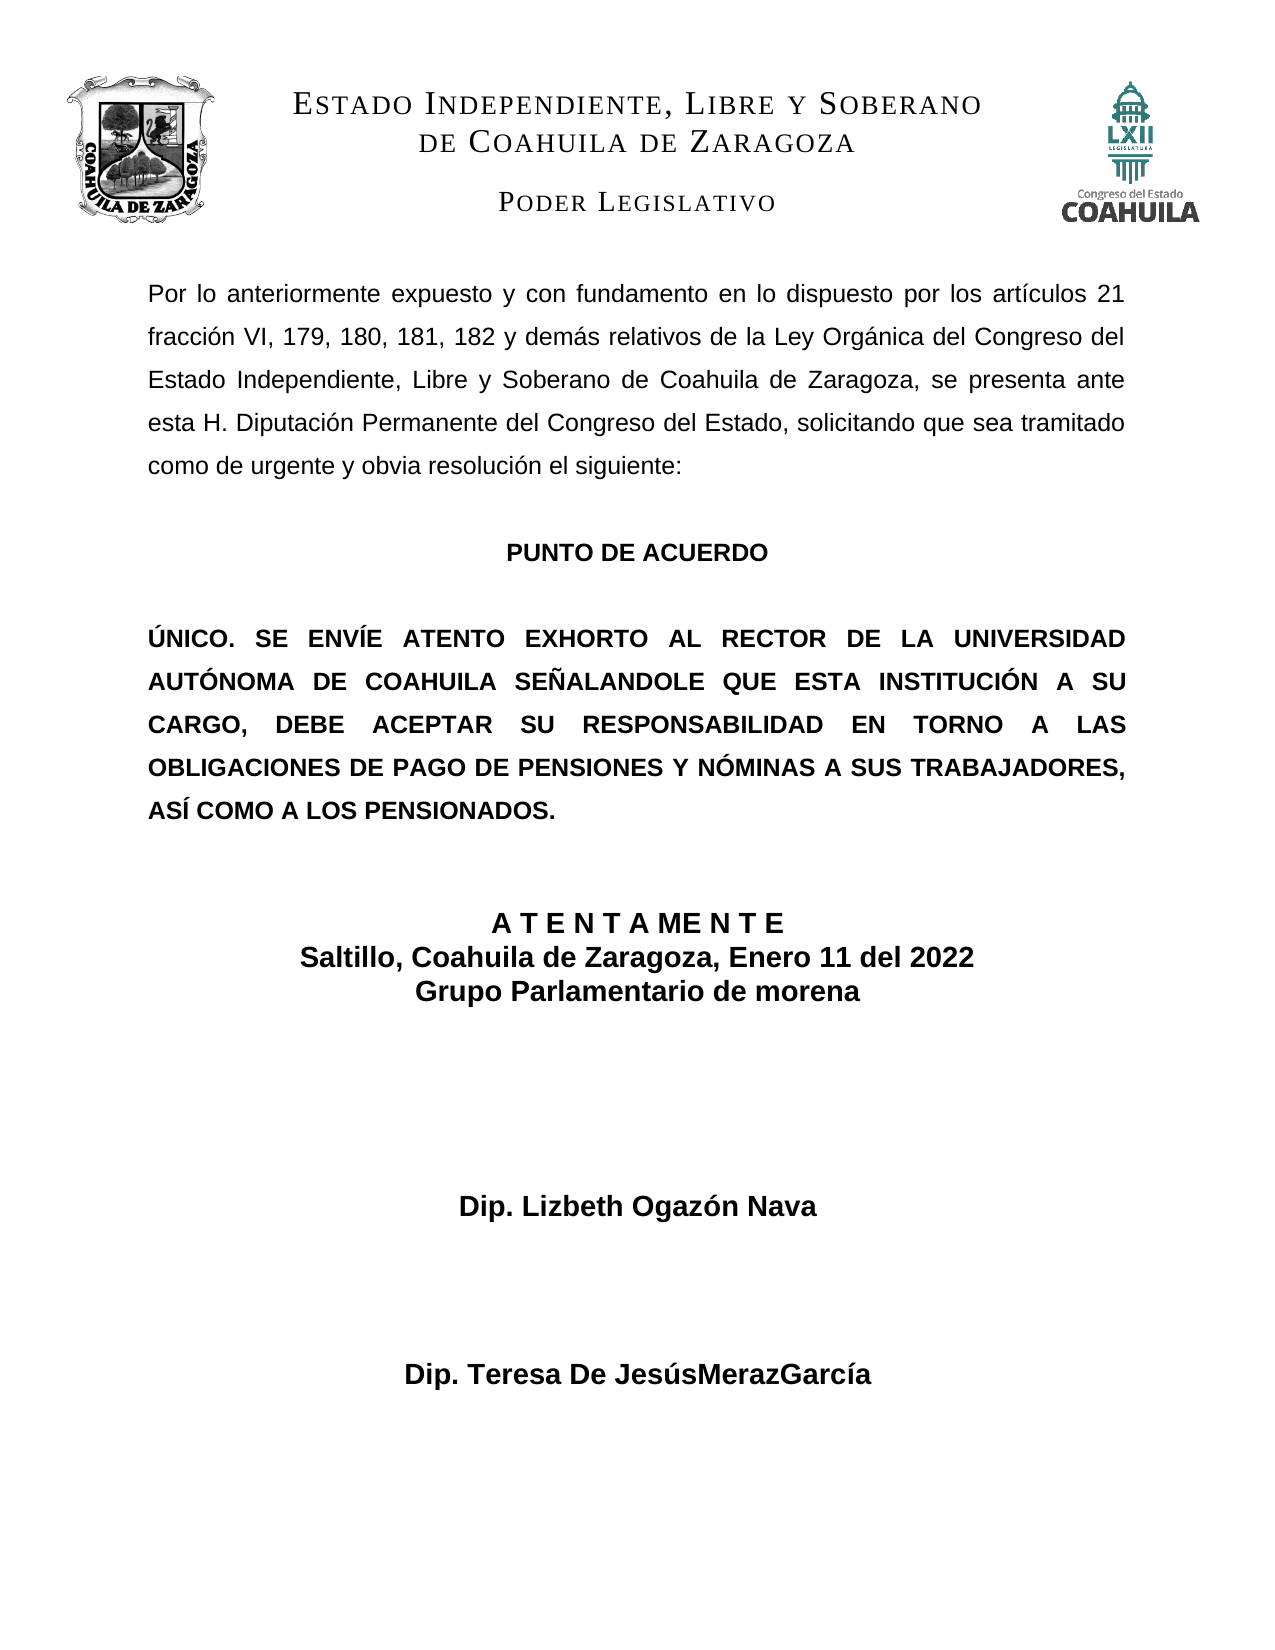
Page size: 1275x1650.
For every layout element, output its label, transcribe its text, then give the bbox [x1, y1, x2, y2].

text Grupo Parlamentario de morena [148, 974, 1127, 1007]
text Dip. Lizbeth Ogazón Nava [148, 1189, 1127, 1223]
picture [66, 76, 215, 223]
text A T E N T A ME N T E Saltillo, Coahuila de Zaragoza, Enero 11 del 2022 [148, 907, 1127, 974]
text ÚNICO. SE ENVÍE ATENTO EXHORTO AL RECTOR DE LA UNIVERSIDAD AUTÓNOMA DE COAHUILA SEÑALANDOLE QUE ESTA INSTITUCIÓN A SU CARGO, DEBE ACEPTAR SU RESPONSABILIDAD EN TORNO A LAS OBLIGACIONES DE PAGO DE PENSIONES Y NÓMINAS A SUS TRABAJADORES, ASÍ COMO A LOS PENSIONADOS. [148, 624, 1127, 825]
picture [1052, 66, 1212, 234]
text Dip. Teresa De JesúsMerazGarcía [148, 1357, 1127, 1391]
text PUNTO DE ACUERDO [148, 538, 1127, 566]
text Por lo anteriormente expuesto y con fundamento en lo dispuesto por los artículos 21 fracción VI, 179, 180, 181, 182 y demás relativos de la Ley Orgánica del Congreso del Estado Independiente, Libre y Soberano de Coahuila de Zaragoza, se presenta ante esta H. Diputación Permanente del Congreso del Estado, solicitando que sea tramitado como de urgente y obvia resolución el siguiente: [148, 279, 1127, 480]
